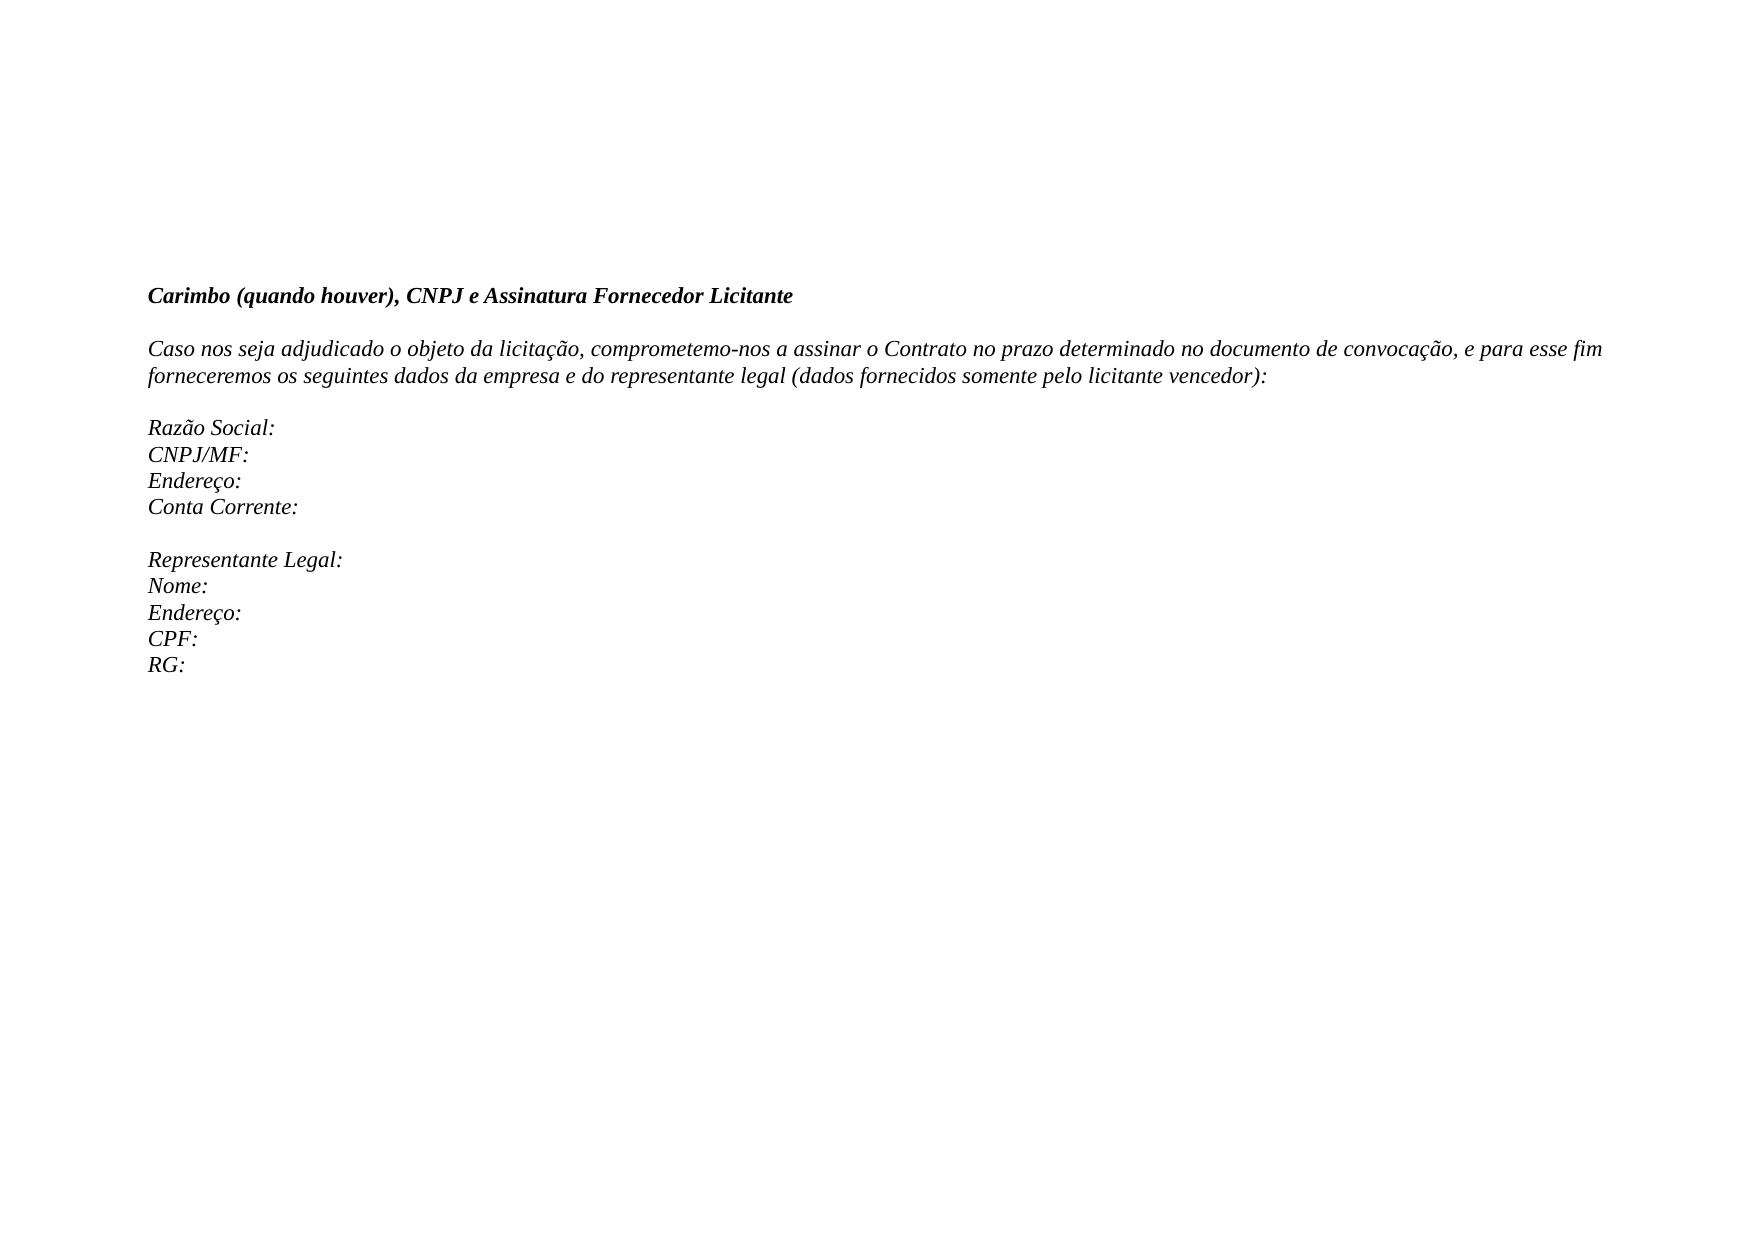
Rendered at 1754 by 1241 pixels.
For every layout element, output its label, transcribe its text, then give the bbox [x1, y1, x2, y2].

text Carimbo (quando houver), CNPJ e Assinatura Fornecedor Licitante [148, 283, 1606, 309]
text RG: [148, 652, 1606, 678]
text Representante Legal: [148, 546, 1606, 572]
text CPF: [148, 625, 1606, 652]
text Nome: [148, 572, 1606, 599]
text Caso nos seja adjudicado o objeto da licitação, comprometemo-nos a assinar o Contrato no prazo determinado no documento de convocação, e para esse fim forneceremos os seguintes dados da empresa e do representante legal (dados fornecidos somente pelo licitante vencedor): [148, 335, 1606, 388]
text Razão Social: [148, 414, 1606, 441]
text Endereço: [148, 599, 1606, 625]
text Conta Corrente: [148, 493, 1606, 520]
text CNPJ/MF: [148, 441, 1606, 467]
text Endereço: [148, 467, 1606, 493]
